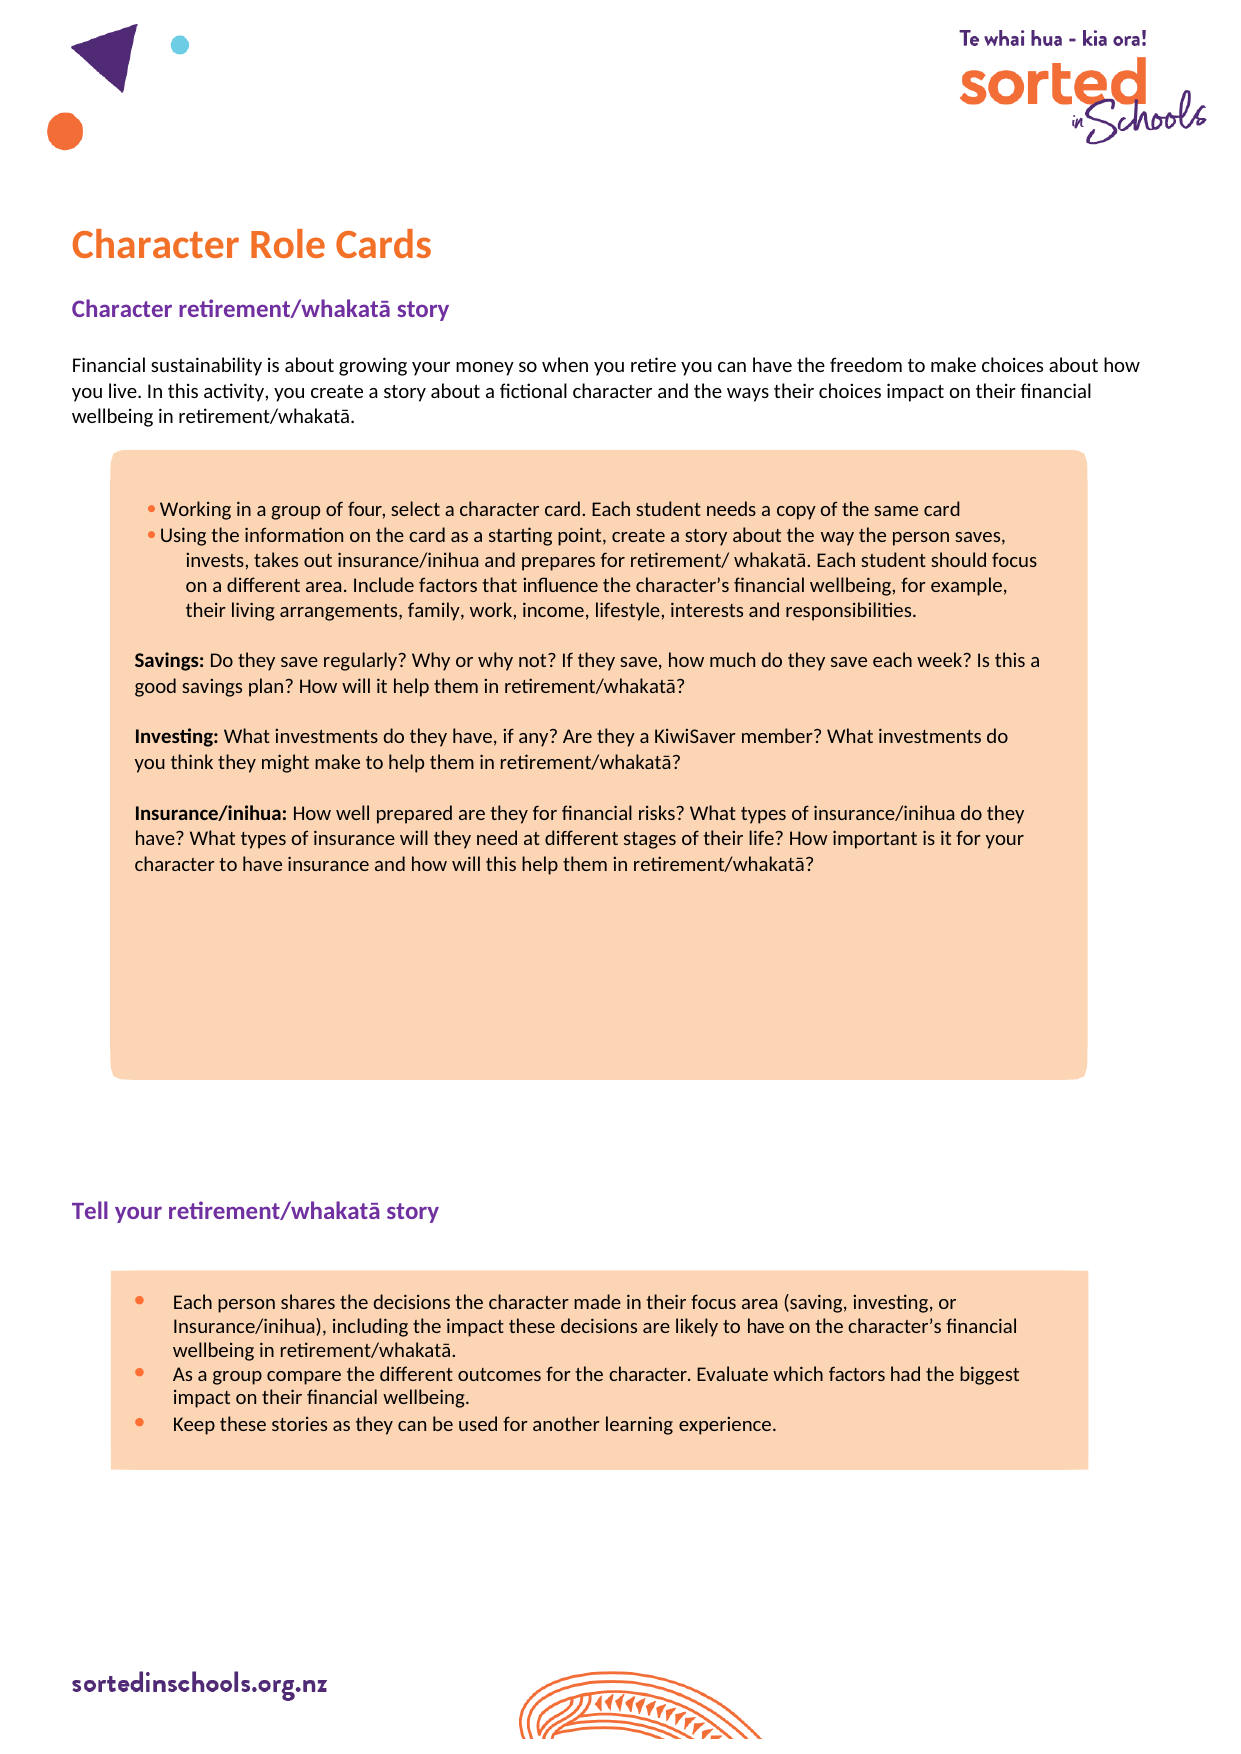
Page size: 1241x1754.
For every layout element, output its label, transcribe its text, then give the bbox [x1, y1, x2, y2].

text Character Role Cards [72, 218, 1181, 269]
subtitle Tell your retirement/whakatā story [72, 1196, 1181, 1226]
text Financial sustainability is about growing your money so when you retire you can have the freedom to make choices about how you live. In this activity, you create a story about a fictional character and the ways their choices impact on their financial wellbeing in retirement/whakatā. [72, 352, 1142, 429]
picture [12, 0, 1233, 173]
picture [0, 1561, 1241, 1739]
subtitle Character retirement/whakatā story [72, 293, 1181, 324]
